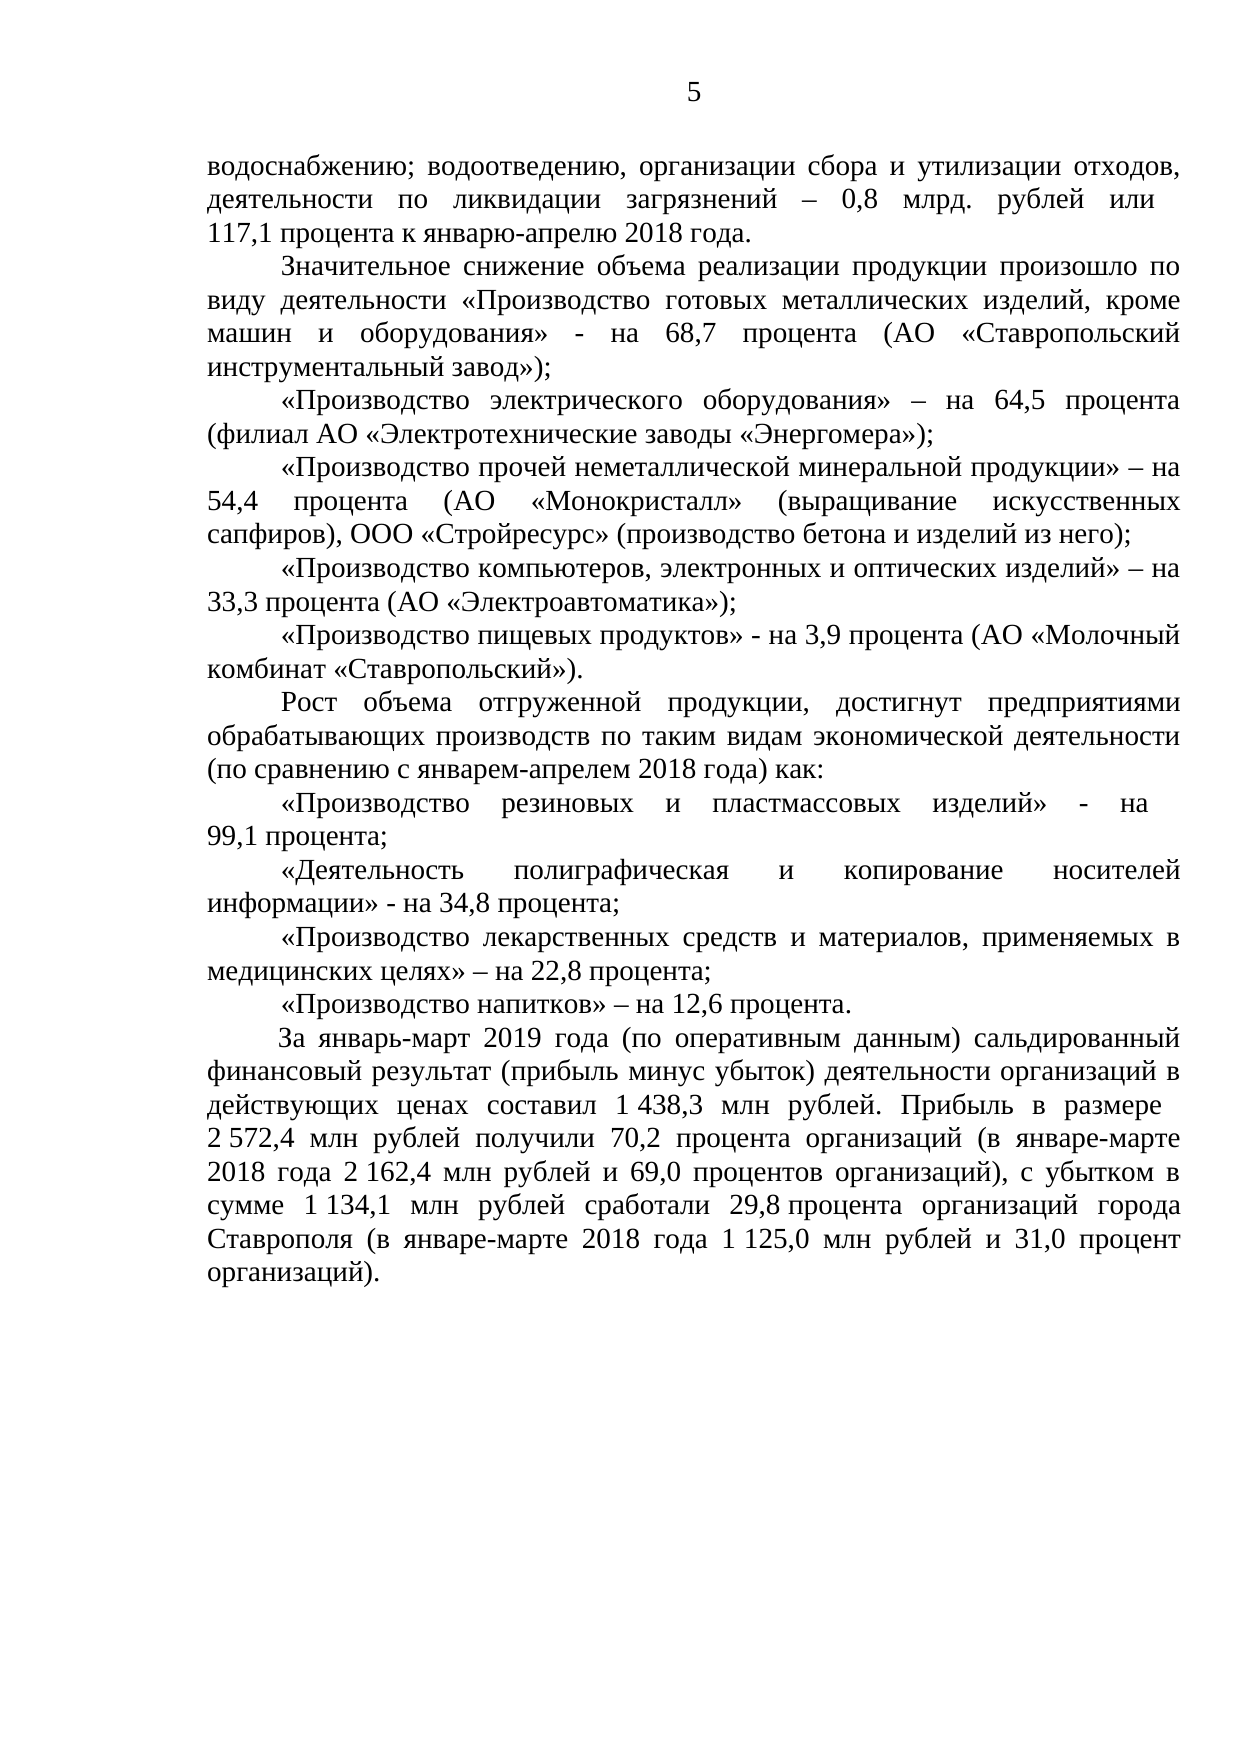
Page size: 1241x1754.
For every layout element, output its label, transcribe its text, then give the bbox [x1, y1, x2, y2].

text За январь-март 2019 года (по оперативным данным) сальдированный финансовый результат (прибыль минус убыток) деятельности организаций в действующих ценах составил 1 438,3 млн рублей. Прибыль в размере 2 572,4 млн рублей получили 70,2 процента организаций (в январе-марте 2018 года 2 162,4 млн рублей и 69,0 процентов организаций), с убытком в сумме 1 134,1 млн рублей сработали 29,8 процента организаций города Ставрополя (в январе-марте 2018 года 1 125,0 млн рублей и 31,0 процент организаций). [207, 1020, 1181, 1288]
text «Производство электрического оборудования» – на 64,5 процента (филиал АО «Электротехнические заводы «Энергомера»); [207, 382, 1181, 449]
text «Производство резиновых и пластмассовых изделий» - на 99,1 процента; [207, 785, 1181, 852]
text «Производство напитков» – на 12,6 процента. [207, 986, 1181, 1020]
text Рост объема отгруженной продукции, достигнут предприятиями обрабатывающих производств по таким видам экономической деятельности (по сравнению с январем-апрелем 2018 года) как: [207, 684, 1181, 785]
text «Деятельность полиграфическая и копирование носителей информации» - на 34,8 процента; [207, 852, 1181, 919]
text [207, 148, 1181, 248]
text «Производство прочей неметаллической минеральной продукции» – на 54,4 процента (АО «Монокристалл» (выращивание искусственных сапфиров), ООО «Стройресурс» (производство бетона и изделий из него); [207, 449, 1181, 550]
text «Производство лекарственных средств и материалов, применяемых в медицинских целях» – на 22,8 процента; [207, 919, 1181, 986]
text «Производство компьютеров, электронных и оптических изделий» – на 33,3 процента (АО «Электроавтоматика»); [207, 550, 1181, 617]
text Значительное снижение объема реализации продукции произошло по виду деятельности «Производство готовых металлических изделий, кроме машин и оборудования» - на 68,7 процента (АО «Ставропольский инструментальный завод»); [207, 248, 1181, 382]
text «Производство пищевых продуктов» - на 3,9 процента (АО «Молочный комбинат «Ставропольский»). [207, 617, 1181, 684]
